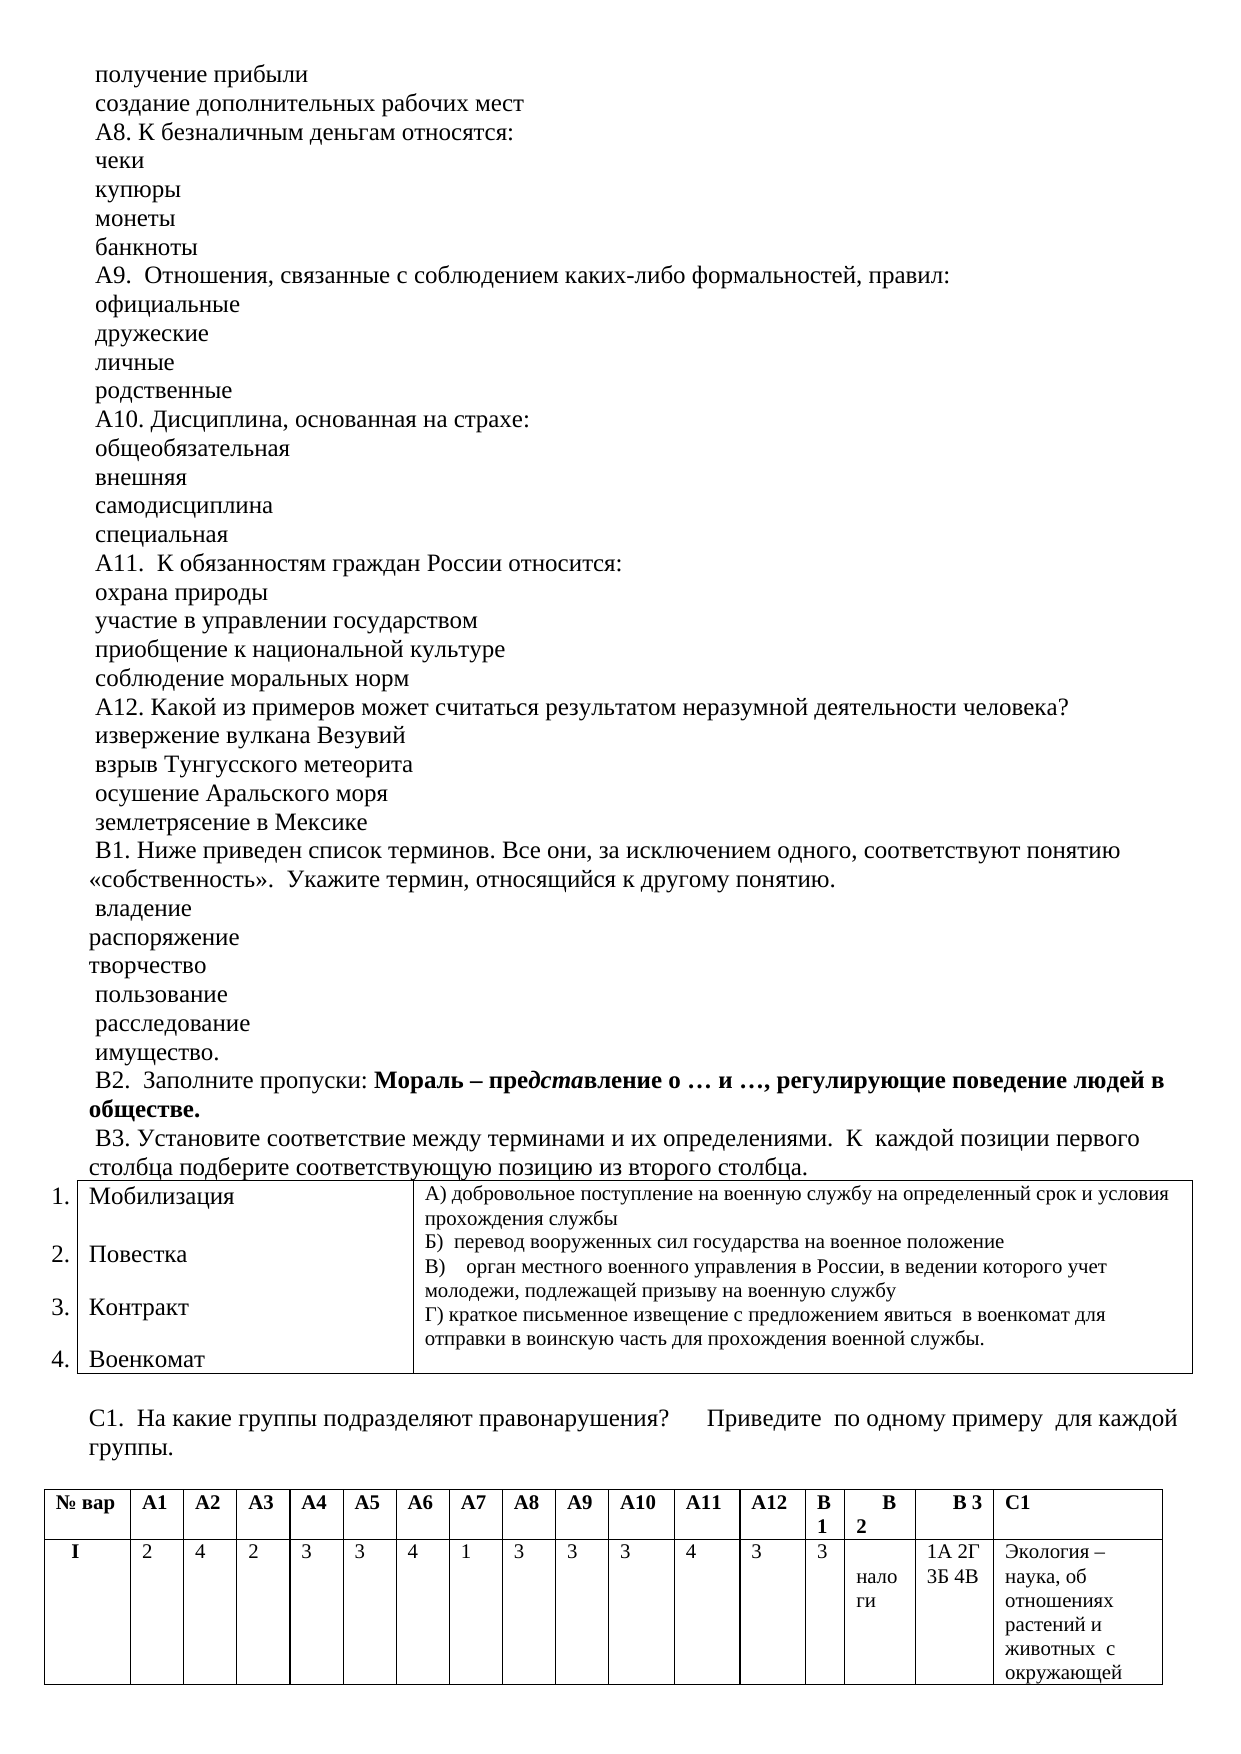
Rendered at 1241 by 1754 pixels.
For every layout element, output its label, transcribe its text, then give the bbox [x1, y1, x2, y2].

list осушение Аральского моря [89, 778, 1181, 807]
list дружеские [89, 318, 1181, 347]
table_cell 3 [344, 1540, 396, 1684]
table_header А1 [131, 1490, 183, 1538]
table_cell 3 [503, 1540, 555, 1684]
text С1. На какие группы подразделяют правонарушения? Приведите по одному примеру для каждой группы. [89, 1403, 1181, 1461]
list владение [89, 893, 1181, 922]
list участие в управлении государством [89, 605, 1181, 634]
list пользование [89, 979, 1181, 1008]
list приобщение к национальной культуре [89, 634, 1181, 663]
list внешняя [89, 462, 1181, 490]
list расследование [89, 1008, 1181, 1037]
list творчество [89, 950, 1181, 979]
table_header А3 [237, 1490, 289, 1538]
list банкноты [89, 232, 1181, 260]
table_cell 3 [609, 1540, 674, 1684]
list самодисциплина [89, 490, 1181, 519]
table_header В 3 [916, 1490, 993, 1538]
table_cell 4 [184, 1540, 236, 1684]
list распоряжение [89, 922, 1181, 950]
list получение прибыли [89, 59, 1181, 88]
table_header А5 [344, 1490, 396, 1538]
table_header А10 [609, 1490, 674, 1538]
table_cell налоги [845, 1540, 915, 1684]
table_header А2 [184, 1490, 236, 1538]
table_header А) добровольное поступление на военную службу на определенный срок и условия прохождения службы Б) перевод вооруженных сил государства на военное положение В) орган местного военного управления в России, в ведении которого учет молодежи, подлежащей призыву на военную службу Г) краткое письменное извещение с предложением явиться в военкомат для отправки в воинскую часть для прохождения военной службы. [414, 1181, 1192, 1373]
table_cell 4 [397, 1540, 449, 1684]
table_header С1 [994, 1490, 1162, 1538]
table_header № вар [45, 1490, 130, 1538]
list землетрясение в Мексике [89, 807, 1181, 835]
list монеты [89, 203, 1181, 232]
table_cell 1А 2Г 3Б 4В [916, 1540, 993, 1684]
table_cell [994, 1540, 1162, 1684]
table_cell 3 [291, 1540, 343, 1684]
list соблюдение моральных норм [89, 663, 1181, 692]
table_header А6 [397, 1490, 449, 1538]
table_cell 4 [675, 1540, 739, 1684]
list специальная [89, 519, 1181, 548]
table_cell 2 [131, 1540, 183, 1684]
text В1. Ниже приведен список терминов. Все они, за исключением одного, соответствуют понятию «собственность». Укажите термин, относящийся к другому понятию. [89, 835, 1181, 893]
table_header А4 [291, 1490, 343, 1538]
table_cell 3 [806, 1540, 844, 1684]
text А9. Отношения, связанные с соблюдением каких-либо формальностей, правил: [89, 260, 1181, 289]
text В3. Установите соответствие между терминами и их определениями. К каждой позиции первого столбца подберите соответствующую позицию из второго столбца. [89, 1123, 1181, 1180]
list извержение вулкана Везувий [89, 720, 1181, 749]
table_header А12 [741, 1490, 805, 1538]
table_header В 2 [845, 1490, 915, 1538]
table_header А11 [675, 1490, 739, 1538]
table_cell I [45, 1540, 130, 1684]
text А11. К обязанностям граждан России относится: [89, 548, 1181, 577]
table_cell 3 [741, 1540, 805, 1684]
text А10. Дисциплина, основанная на страхе: [89, 404, 1181, 433]
table_cell 2 [237, 1540, 289, 1684]
list взрыв Тунгусского метеорита [89, 749, 1181, 778]
table_cell 1 [450, 1540, 502, 1684]
table_header В 1 [806, 1490, 844, 1538]
text В2. Заполните пропуски: Мораль – представление о … и …, регулирующие поведение людей в обществе. [89, 1065, 1181, 1123]
table_header А8 [503, 1490, 555, 1538]
text А8. К безналичным деньгам относятся: [89, 117, 1181, 145]
list охрана природы [89, 577, 1181, 605]
list родственные [89, 375, 1181, 404]
list купюры [89, 174, 1181, 203]
table_header Мобилизация Повестка Контракт Военкомат [78, 1181, 413, 1373]
table_header А7 [450, 1490, 502, 1538]
text А12. Какой из примеров может считаться результатом неразумной деятельности человека? [89, 692, 1181, 720]
list личные [89, 347, 1181, 375]
table_cell 3 [556, 1540, 608, 1684]
list имущество. [89, 1037, 1181, 1065]
list создание дополнительных рабочих мест [89, 88, 1181, 117]
list официальные [89, 289, 1181, 318]
table_header А9 [556, 1490, 608, 1538]
list общеобязательная [89, 433, 1181, 462]
list чеки [89, 145, 1181, 174]
